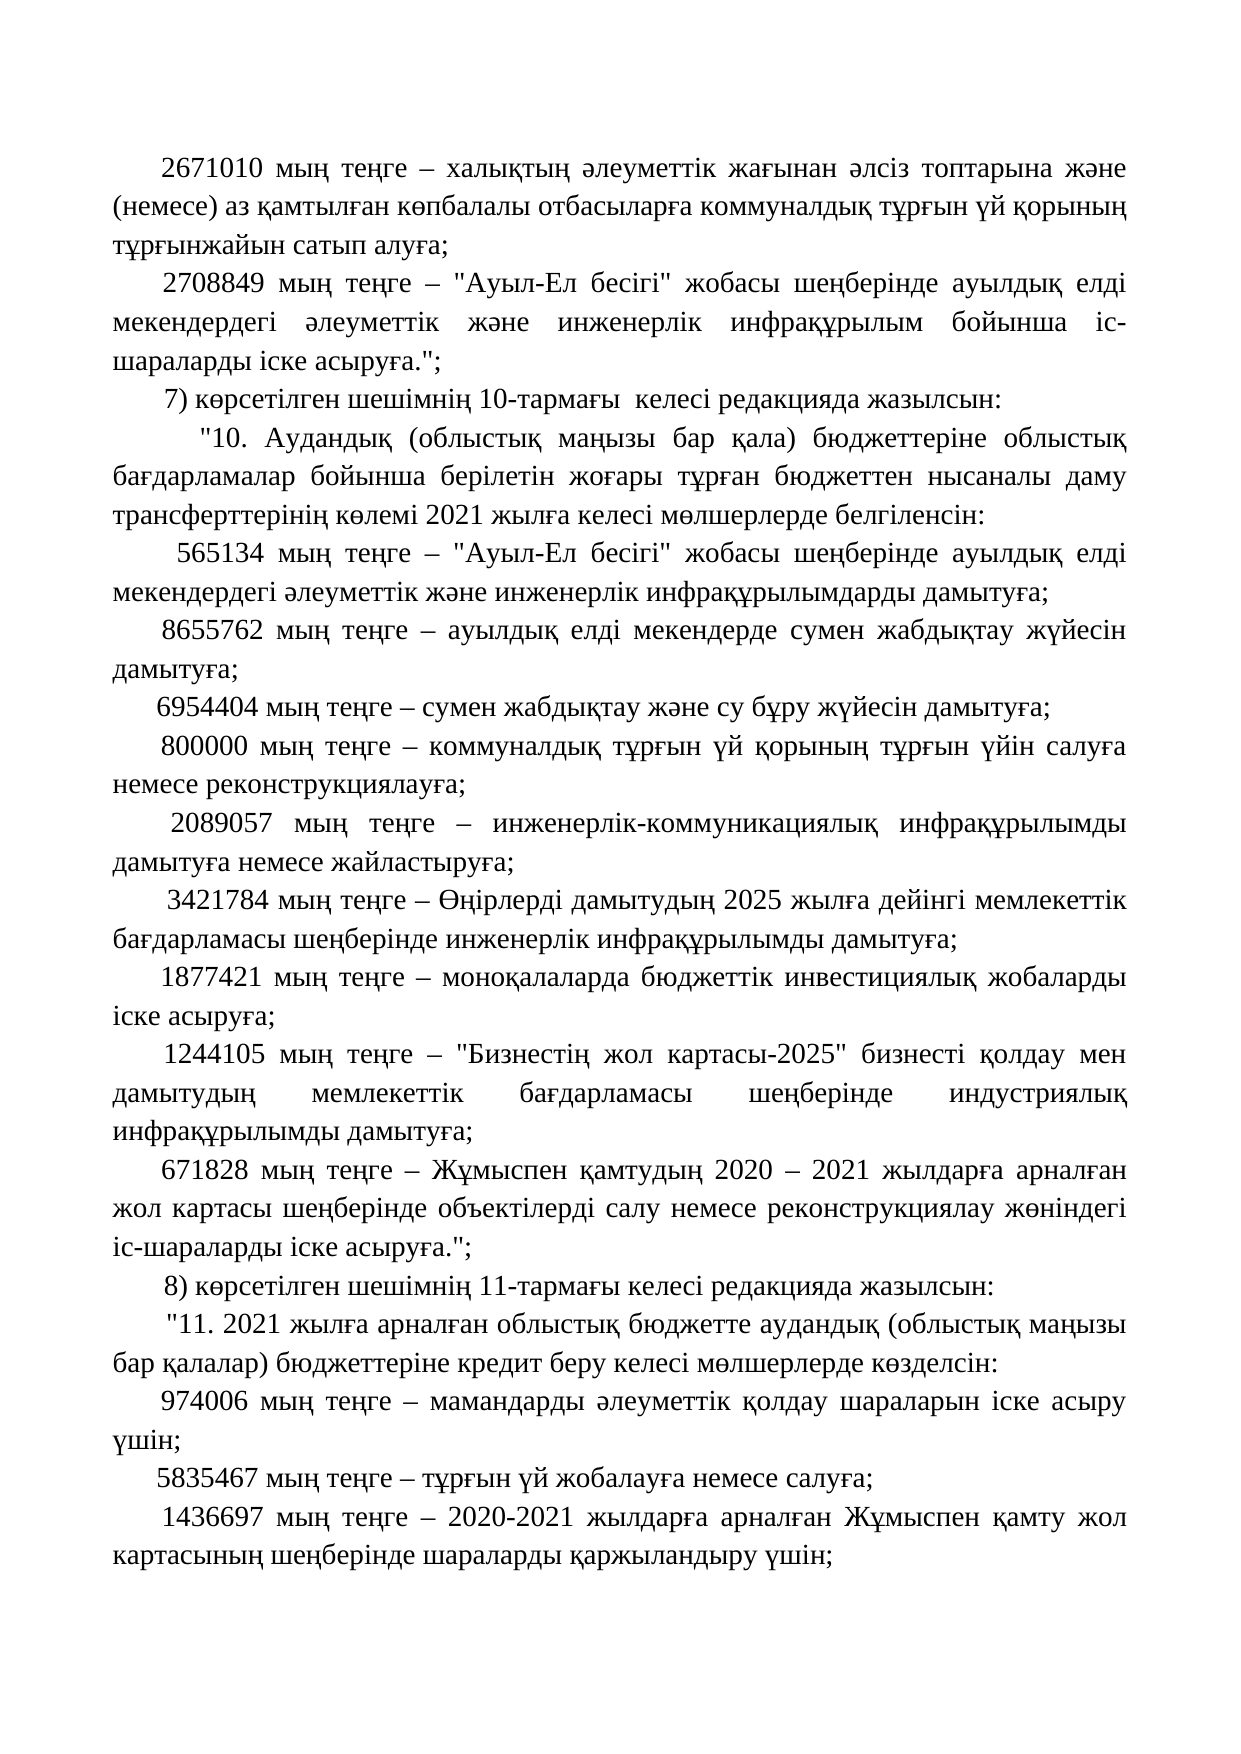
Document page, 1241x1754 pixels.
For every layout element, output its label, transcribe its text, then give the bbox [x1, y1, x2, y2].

text 565134 мың теңге – "Ауыл-Ел бесігі" жобасы шеңберінде ауылдық елді мекендердегі әлеуметтік және инженерлік инфрақұрылымдарды дамытуға; [112, 535, 1128, 607]
text 8) көрсетілген шешімнің 11-тармағы келесі редакцияда жазылсын: [112, 1268, 1128, 1301]
text 1877421 мың теңге – моноқалаларда бюджеттік инвестициялық жобаларды іске асыруға; [112, 959, 1128, 1031]
text 974006 мың теңге – мамандарды әлеуметтік қолдау шараларын іске асыру үшін; [112, 1383, 1128, 1455]
text "11. 2021 жылға арналған облыстық бюджетте аудандық (облыстық маңызы бар қалалар) бюджеттеріне кредит беру келесі мөлшерлерде көзделсін: [112, 1306, 1128, 1378]
text 8655762 мың теңге – ауылдық елді мекендерде сумен жабдықтау жүйесін дамытуға; [112, 612, 1128, 684]
text 671828 мың теңге – Жұмыспен қамтудың 2020 – 2021 жылдарға арналған жол картасы шеңберінде объектілерді салу немесе реконструкциялау жөніндегі іс-шараларды іске асыруға."; [112, 1152, 1128, 1263]
text 2671010 мың теңге – халықтың әлеуметтік жағынан әлсіз топтарына және (немесе) аз қамтылған көпбалалы отбасыларға коммуналдық тұрғын үй қорының тұрғынжайын сатып алуға; [112, 150, 1128, 261]
text 2708849 мың теңге – "Ауыл-Ел бесігі" жобасы шеңберінде ауылдық елді мекендердегі әлеуметтік және инженерлік инфрақұрылым бойынша іс-шараларды іске асыруға."; [112, 266, 1128, 376]
text 1244105 мың теңге – "Бизнестің жол картасы-2025" бизнесті қолдау мен дамытудың мемлекеттік бағдарламасы шеңберінде индустриялық инфрақұрылымды дамытуға; [112, 1036, 1128, 1147]
text 800000 мың теңге – коммуналдық тұрғын үй қорының тұрғын үйін салуға немесе реконструкциялауға; [112, 728, 1128, 800]
text 1436697 мың теңге – 2020-2021 жылдарға арналған Жұмыспен қамту жол картасының шеңберінде шараларды қаржыландыру үшін; [112, 1499, 1128, 1571]
text 5835467 мың теңге – тұрғын үй жобалауға немесе салуға; [112, 1460, 1128, 1494]
text 3421784 мың теңге – Өңірлерді дамытудың 2025 жылға дейінгі мемлекеттік бағдарламасы шеңберінде инженерлік инфрақұрылымды дамытуға; [112, 882, 1128, 954]
text 6954404 мың теңге – сумен жабдықтау және су бұру жүйесін дамытуға; [112, 689, 1128, 723]
text "10. Аудандық (облыстық маңызы бар қала) бюджеттеріне облыстық бағдарламалар бойынша берілетін жоғары тұрған бюджеттен нысаналы даму трансферттерінің көлемі 2021 жылға келесі мөлшерлерде белгіленсін: [112, 420, 1128, 530]
text 2089057 мың теңге – инженерлік-коммуникациялық инфрақұрылымды дамытуға немесе жайластыруға; [112, 805, 1128, 877]
text 7) көрсетілген шешімнің 10-тармағы келесі редакцияда жазылсын: [112, 381, 1128, 415]
